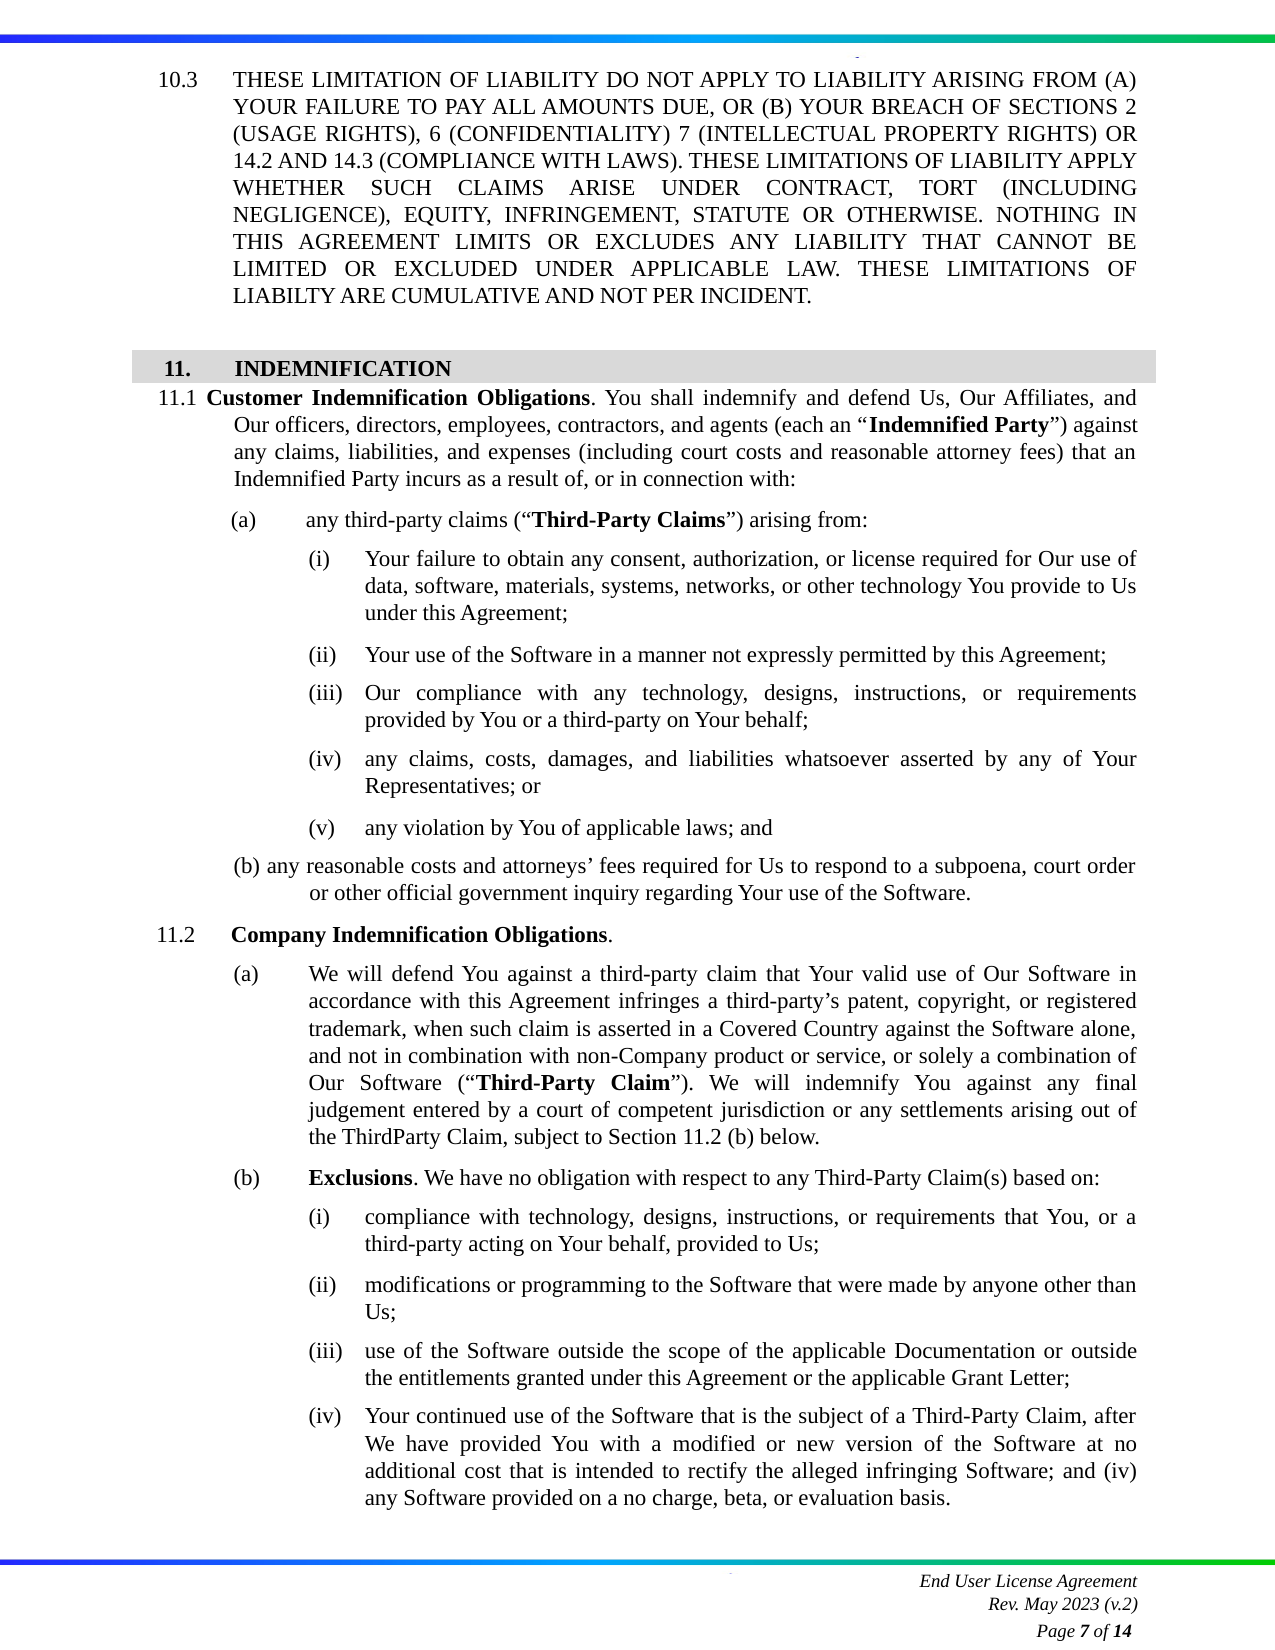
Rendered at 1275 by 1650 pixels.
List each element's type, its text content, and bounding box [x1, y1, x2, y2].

picture [0, 1554, 1275, 1574]
table_header 11. [132, 350, 233, 383]
text (b) any reasonable costs and attorneys’ fees required for Us to respond to a subpoena, court order or other official government inquiry regarding Your use of the Software. [233, 852, 1138, 906]
list We will defend You against a third-party claim that Your valid use of Our Software in accordance with this Agreement infringes a third-party’s patent, copyright, or registered trademark, when such claim is asserted in a Covered Country against the Software alone, and not in combination with non-Company product or service, or solely a combination of Our Software (“Third-Party Claim”). We will indemnify You against any final judgement entered by a court of competent jurisdiction or any settlements arising out of the ThirdParty Claim, subject to Section 11.2 (b) below. [233, 961, 1138, 1149]
list Your continued use of the Software that is the subject of a Third-Party Claim, after We have provided You with a modified or new version of the Software at no additional cost that is intended to rectify the alleged infringing Software; and (iv) any Software provided on a no charge, beta, or evaluation basis. [308, 1403, 1138, 1510]
list THESE LIMITATION OF LIABILITY DO NOT APPLY TO LIABILITY ARISING FROM (A) YOUR FAILURE TO PAY ALL AMOUNTS DUE, OR (B) YOUR BREACH OF SECTIONS 2 (USAGE RIGHTS), 6 (CONFIDENTIALITY) 7 (INTELLECTUAL PROPERTY RIGHTS) OR 14.2 AND 14.3 (COMPLIANCE WITH LAWS). THESE LIMITATIONS OF LIABILITY APPLY WHETHER SUCH CLAIMS ARISE UNDER CONTRACT, TORT (INCLUDING NEGLIGENCE), EQUITY, INFRINGEMENT, STATUTE OR OTHERWISE. NOTHING IN THIS AGREEMENT LIMITS OR EXCLUDES ANY LIABILITY THAT CANNOT BE LIMITED OR EXCLUDED UNDER APPLICABLE LAW. THESE LIMITATIONS OF LIABILTY ARE CUMULATIVE AND NOT PER INCIDENT. [158, 66, 1138, 309]
picture [0, 26, 1275, 58]
list Exclusions. We have no obligation with respect to any Third-Party Claim(s) based on: [233, 1164, 1138, 1191]
table_header INDEMNIFICATION [233, 350, 1156, 383]
list use of the Software outside the scope of the applicable Documentation or outside the entitlements granted under this Agreement or the applicable Grant Letter; [308, 1337, 1138, 1390]
list Our compliance with any technology, designs, instructions, or requirements provided by You or a third-party on Your behalf; [308, 679, 1138, 733]
text (a) any third-party claims (“Third-Party Claims”) arising from: [139, 506, 1138, 532]
text 11.1 Customer Indemnification Obligations. You shall indemnify and defend Us, Our Affiliates, and Our officers, directors, employees, contractors, and agents (each an “Indemnified Party”) against any claims, liabilities, and expenses (including court costs and reasonable attorney fees) that an Indemnified Party incurs as a result of, or in connection with: [158, 383, 1138, 491]
list modifications or programming to the Software that were made by anyone other than Us; [308, 1271, 1138, 1324]
list any violation by You of applicable laws; and [308, 814, 1138, 840]
list compliance with technology, designs, instructions, or requirements that You, or a third-party acting on Your behalf, provided to Us; [308, 1203, 1138, 1256]
text 11.2 Company Indemnification Obligations. [139, 921, 1138, 948]
list Your use of the Software in a manner not expressly permitted by this Agreement; [308, 641, 1138, 667]
list any claims, costs, damages, and liabilities whatsoever asserted by any of Your Representatives; or [308, 745, 1138, 798]
list Your failure to obtain any consent, authorization, or license required for Our use of data, software, materials, systems, networks, or other technology You provide to Us under this Agreement; [308, 545, 1138, 625]
